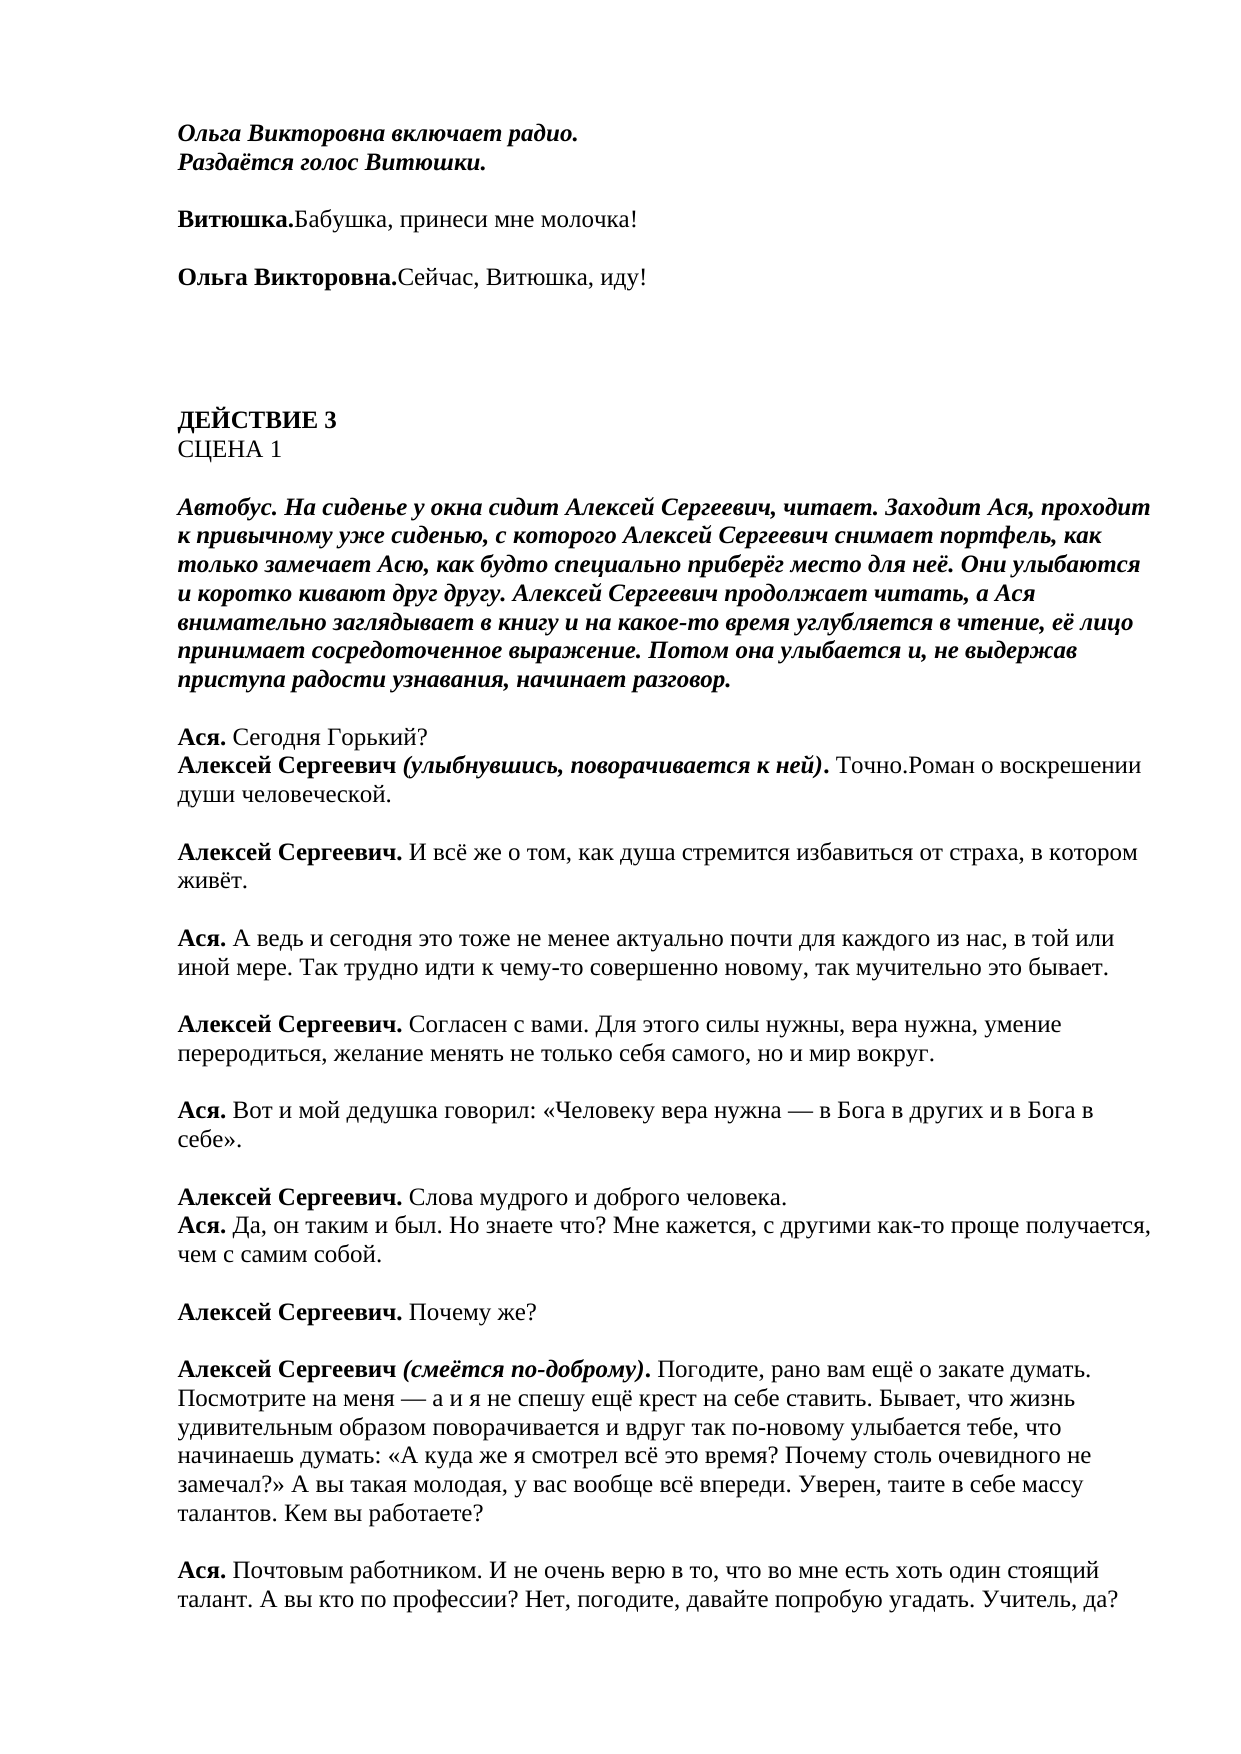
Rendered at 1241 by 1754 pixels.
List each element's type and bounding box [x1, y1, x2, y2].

text [177, 118, 1152, 1613]
